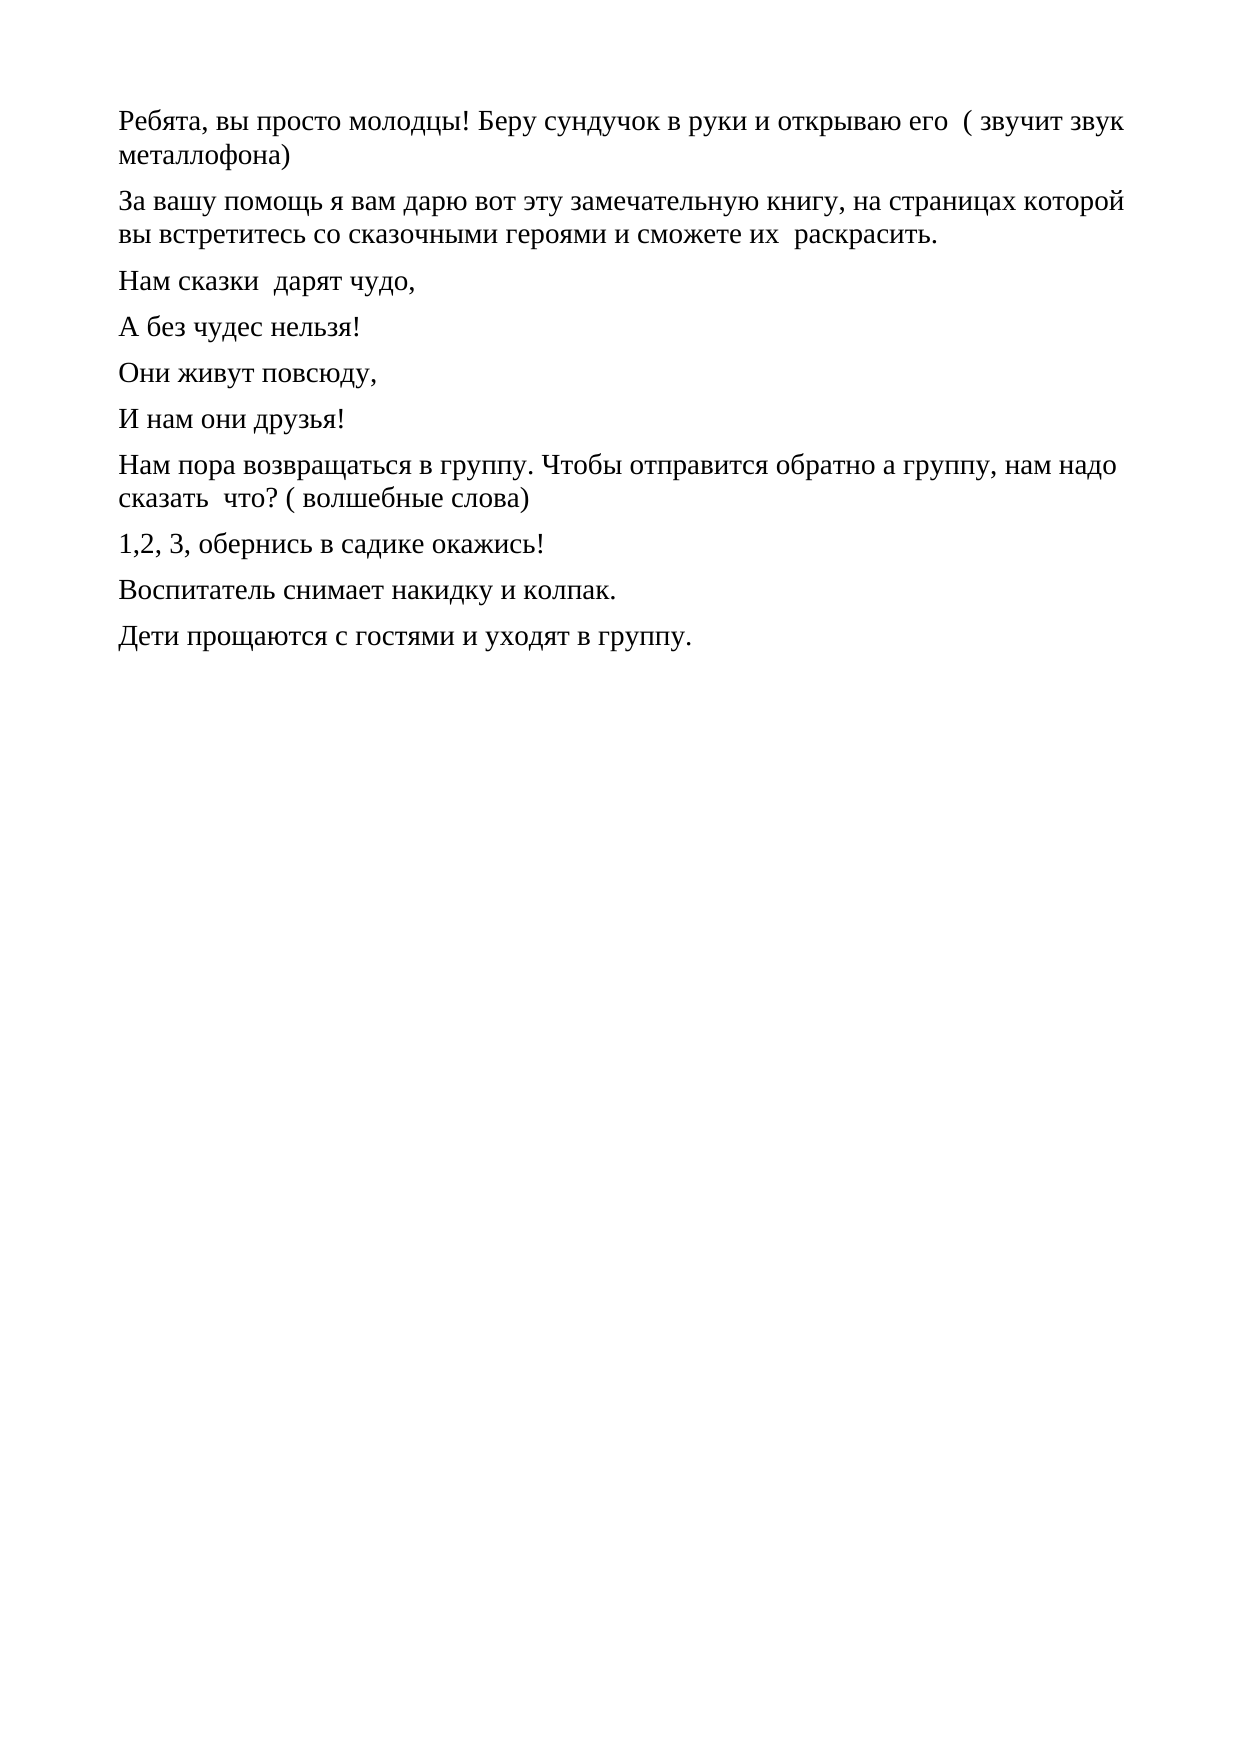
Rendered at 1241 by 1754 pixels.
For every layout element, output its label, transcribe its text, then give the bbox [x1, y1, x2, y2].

text 1,2, 3, обернись в садике окажись! [118, 526, 1152, 560]
text Ребята, вы просто молодцы! Беру сундучок в руки и открываю его ( звучит звук металлофона) [118, 103, 1152, 171]
text А без чудес нельзя! [118, 309, 1152, 342]
text Воспитатель снимает накидку и колпак. [118, 572, 1152, 606]
text Они живут повсюду, [118, 355, 1152, 388]
text Дети прощаются с гостями и уходят в группу. [118, 618, 1152, 652]
text Нам сказки дарят чудо, [118, 263, 1152, 296]
text И нам они друзья! [118, 401, 1152, 434]
text За вашу помощь я вам дарю вот эту замечательную книгу, на страницах которой вы встретитесь со сказочными героями и сможете их раскрасить. [118, 183, 1152, 250]
text Нам пора возвращаться в группу. Чтобы отправится обратно а группу, нам надо сказать что? ( волшебные слова) [118, 447, 1152, 514]
